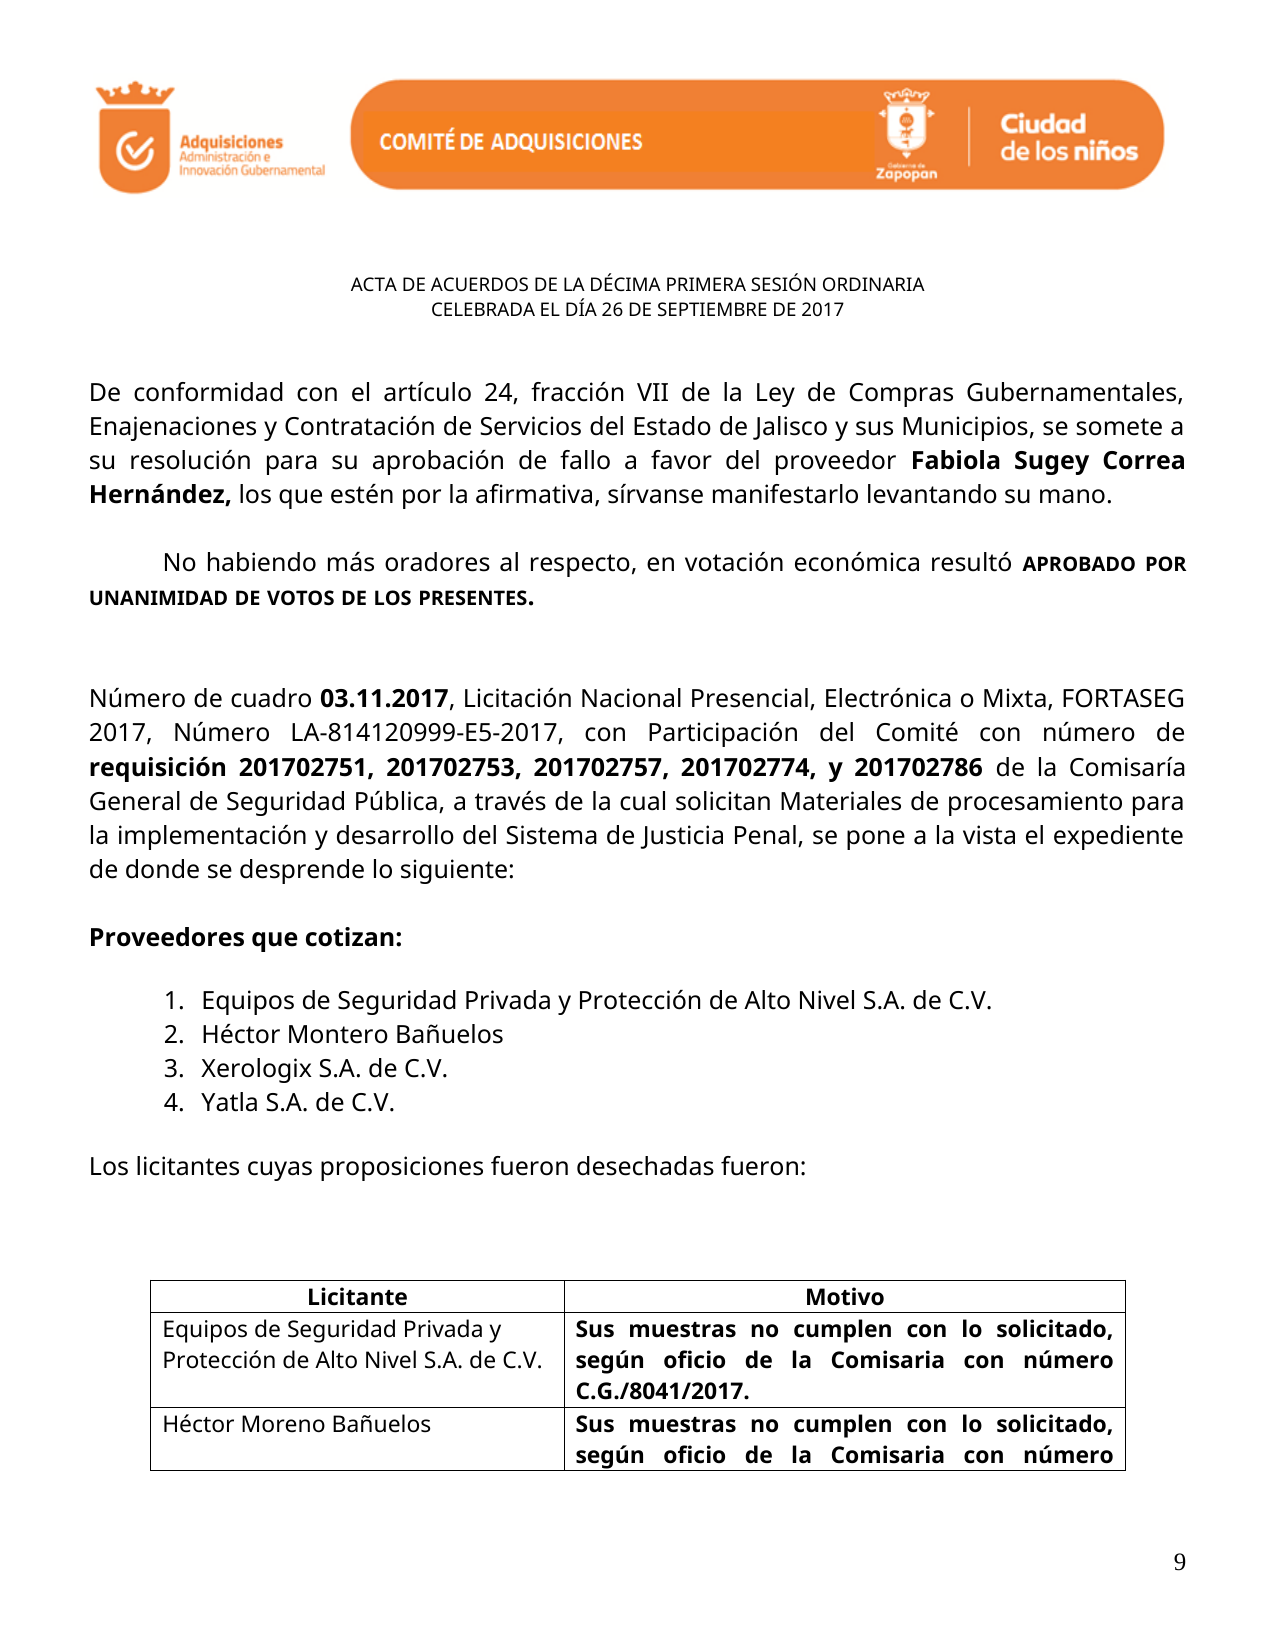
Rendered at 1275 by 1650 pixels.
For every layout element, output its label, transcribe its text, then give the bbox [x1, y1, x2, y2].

text No habiendo más oradores al respecto, en votación económica resultó aprobado por unanimidad de votos de los presentes. [89, 545, 1186, 613]
list Héctor Montero Bañuelos [164, 1017, 1186, 1051]
table_header Motivo [565, 1281, 1125, 1312]
table_cell Héctor Moreno Bañuelos [151, 1408, 564, 1470]
list Xerologix S.A. de C.V. [164, 1051, 1186, 1085]
table_cell Sus muestras no cumplen con lo solicitado, según oficio de la Comisaria con número C.G./8041/2017. [565, 1313, 1125, 1407]
text Los licitantes cuyas proposiciones fueron desechadas fueron: [89, 1148, 1186, 1182]
text Proveedores que cotizan: [89, 919, 1186, 953]
list Equipos de Seguridad Privada y Protección de Alto Nivel S.A. de C.V. [164, 983, 1186, 1017]
table_cell Equipos de Seguridad Privada y Protección de Alto Nivel S.A. de C.V. [151, 1313, 564, 1407]
text De conformidad con el artículo 24, fracción VII de la Ley de Compras Gubernamentales, Enajenaciones y Contratación de Servicios del Estado de Jalisco y sus Municipios, se somete a su resolución para su aprobación de fallo a favor del proveedor Fabiola Sugey Correa Hernández, los que estén por la afirmativa, sírvanse manifestarlo levantando su mano. [89, 374, 1186, 511]
text Número de cuadro 03.11.2017, Licitación Nacional Presencial, Electrónica o Mixta, FORTASEG 2017, Número LA-814120999-E5-2017, con Participación del Comité con número de requisición 201702751, 201702753, 201702757, 201702774, y 201702786 de la Comisaría General de Seguridad Pública, a través de la cual solicitan Materiales de procesamiento para la implementación y desarrollo del Sistema de Justicia Penal, se pone a la vista el expediente de donde se desprende lo siguiente: [89, 681, 1186, 885]
table_header Licitante [151, 1281, 564, 1312]
picture [88, 73, 1172, 198]
list Yatla S.A. de C.V. [164, 1085, 1186, 1119]
